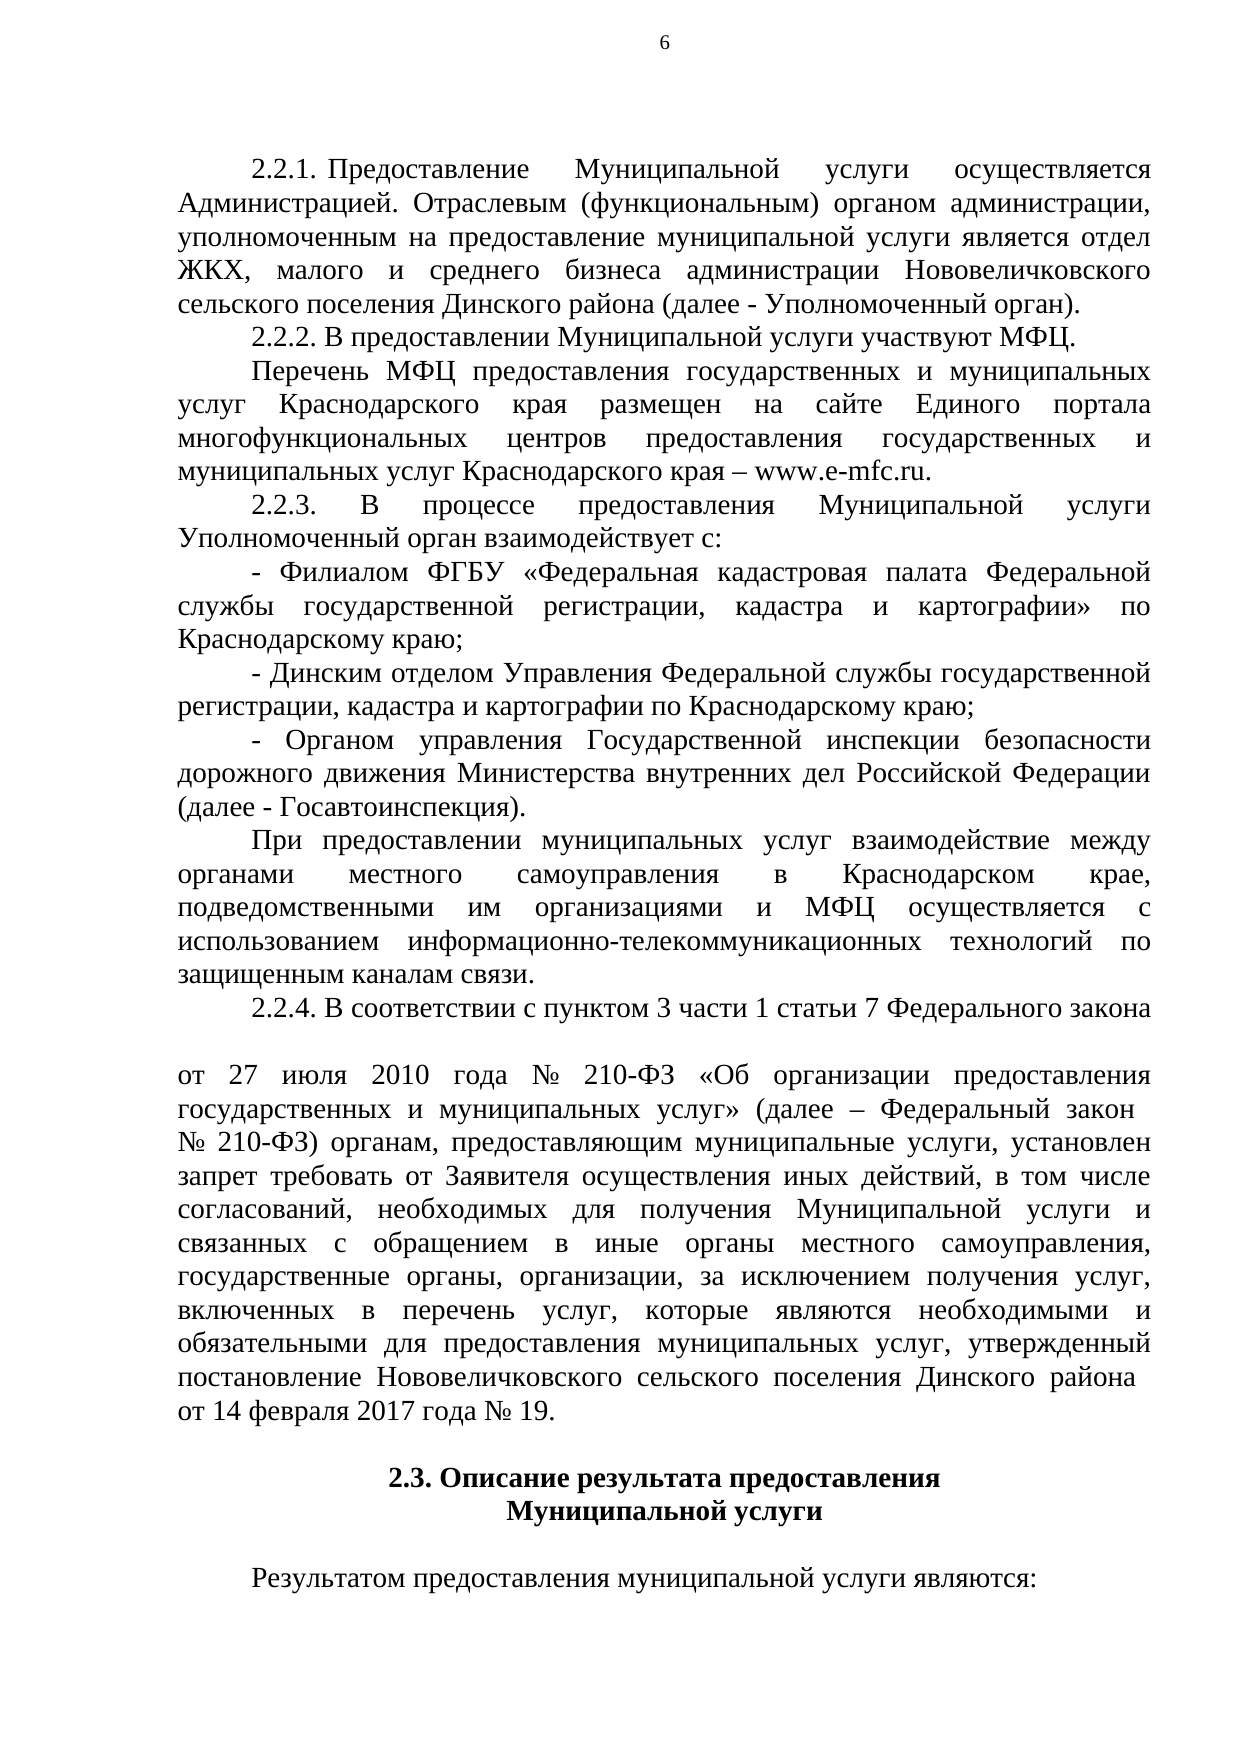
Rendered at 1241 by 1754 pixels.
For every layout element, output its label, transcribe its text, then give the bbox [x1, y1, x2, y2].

text 2.2.2. В предоставлении Муниципальной услуги участвуют МФЦ. [177, 319, 1152, 353]
text 2.3. Описание результата предоставления [177, 1460, 1152, 1493]
text Перечень МФЦ предоставления государственных и муниципальных услуг Краснодарского края размещен на сайте Единого портала многофункциональных центров предоставления государственных и муниципальных услуг Краснодарского края – www.е-mfc.ru. [177, 353, 1152, 487]
text Муниципальной услуги [177, 1493, 1152, 1527]
text Результатом предоставления муниципальной услуги являются: [177, 1560, 1152, 1594]
text - Органом управления Государственной инспекции безопасности дорожного движения Министерства внутренних дел Российской Федерации (далее - Госавтоинспекция). [177, 722, 1152, 822]
text 2.2.4. В соответствии с пунктом 3 части 1 статьи 7 Федерального закона от 27 июля 2010 года № 210-ФЗ «Об организации предоставления государственных и муниципальных услуг» (далее – Федеральный закон № 210-ФЗ) органам, предоставляющим муниципальные услуги, установлен запрет требовать от Заявителя осуществления иных действий, в том числе согласований, необходимых для получения Муниципальной услуги и связанных с обращением в иные органы местного самоуправления, государственные органы, организации, за исключением получения услуг, включенных в перечень услуг, которые являются необходимыми и обязательными для предоставления муниципальных услуг, утвержденный постановление Нововеличковского сельского поселения Динского района от 14 февраля 2017 года № 19. [177, 990, 1152, 1426]
text - Филиалом ФГБУ «Федеральная кадастровая палата Федеральной службы государственной регистрации, кадастра и картографии» по Краснодарскому краю; [177, 554, 1152, 655]
text 2.2.3. В процессе предоставления Муниципальной услуги Уполномоченный орган взаимодействует с: [177, 487, 1152, 554]
text При предоставлении муниципальных услуг взаимодействие между органами местного самоуправления в Краснодарском крае, подведомственными им организациями и МФЦ осуществляется с использованием информационно-телекоммуникационных технологий по защищенным каналам связи. [177, 822, 1152, 990]
text 2.2.1. Предоставление Муниципальной услуги осуществляется Администрацией. Отраслевым (функциональным) органом администрации, уполномоченным на предоставление муниципальной услуги является отдел ЖКХ, малого и среднего бизнеса администрации Нововеличковского сельского поселения Динского района (далее - Уполномоченный орган). [177, 152, 1152, 319]
text - Динским отделом Управления Федеральной службы государственной регистрации, кадастра и картографии по Краснодарскому краю; [177, 655, 1152, 722]
